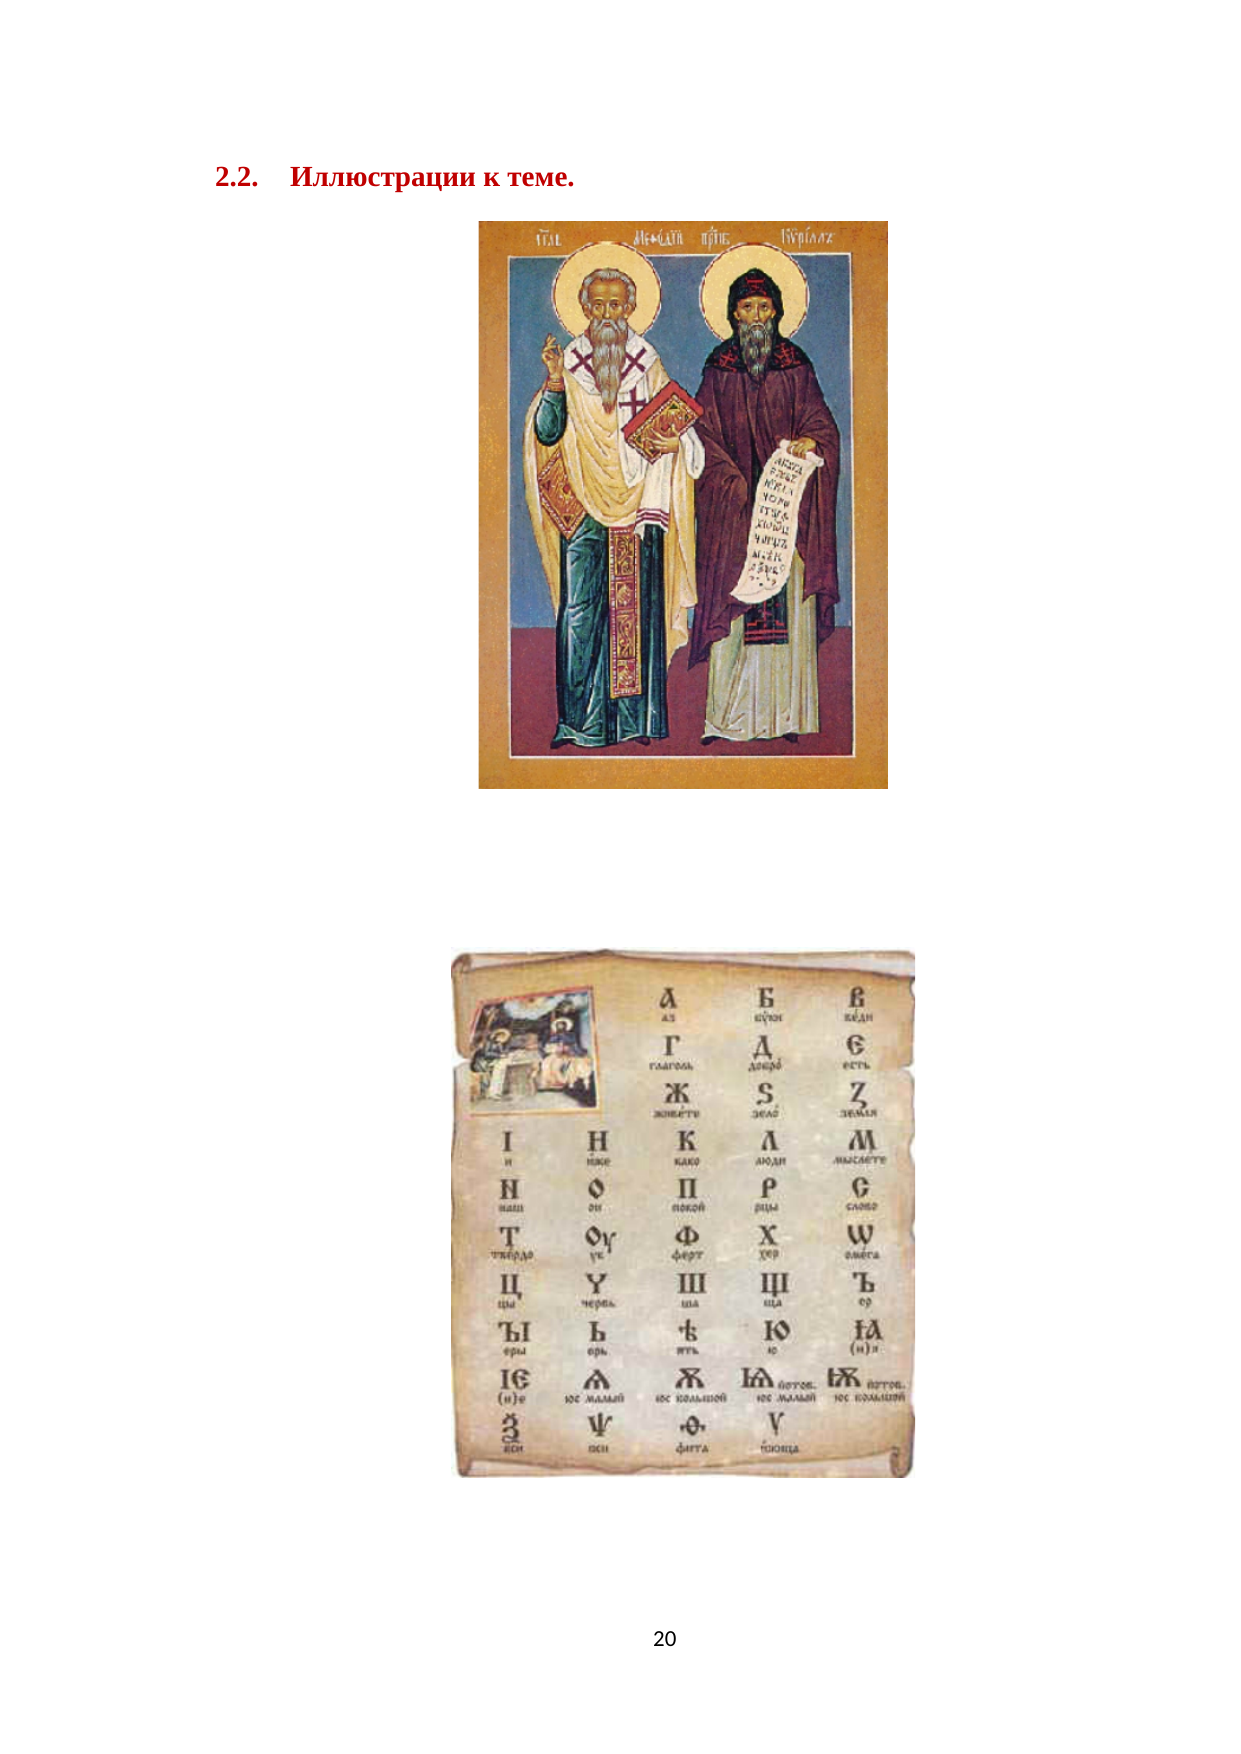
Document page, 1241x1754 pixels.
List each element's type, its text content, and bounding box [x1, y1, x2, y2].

picture [451, 947, 916, 1478]
picture [478, 221, 888, 789]
list Иллюстрации к теме. [215, 159, 1152, 192]
